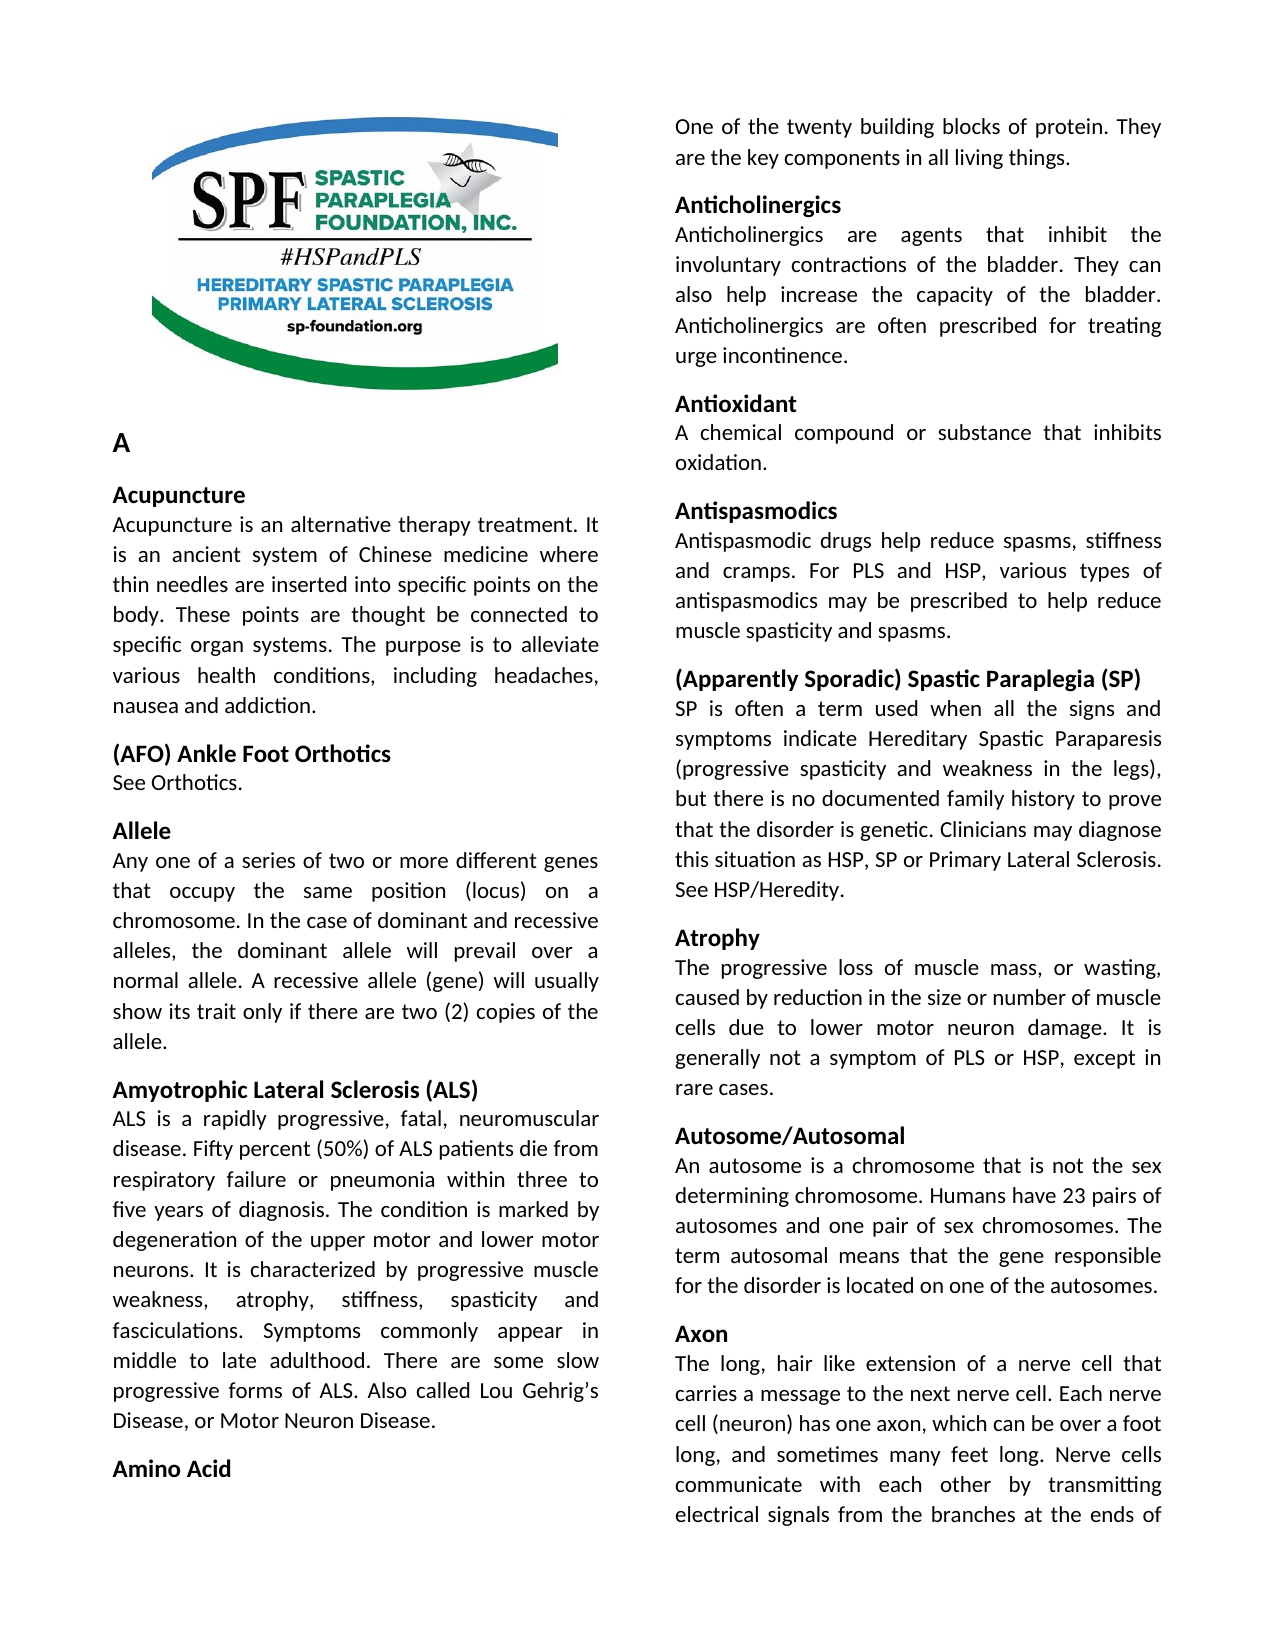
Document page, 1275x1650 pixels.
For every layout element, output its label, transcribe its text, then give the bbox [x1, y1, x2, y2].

text (Apparently Sporadic) Spastic Paraplegia (SP) [675, 663, 1162, 694]
text Anticholinergics [675, 189, 1162, 220]
text The progressive loss of muscle mass, or wasting, caused by reduction in the size or number of muscle cells due to lower motor neuron damage. It is generally not a symptom of PLS or HSP, except in rare cases. [675, 953, 1162, 1101]
text A [112, 424, 600, 460]
text Autosome/Autosomal [675, 1120, 1162, 1151]
text Acupuncture [112, 479, 600, 510]
text ALS is a rapidly progressive, fatal, neuromuscular disease. Fifty percent (50%) of ALS patients die from respiratory failure or pneumonia within three to five years of diagnosis. The condition is marked by degeneration of the upper motor and lower motor neurons. It is characterized by progressive muscle weakness, atrophy, stiffness, spasticity and fasciculations. Symptoms commonly appear in middle to late adulthood. There are some slow progressive forms of ALS. Also called Lou Gehrig’s Disease, or Motor Neuron Disease. [112, 1104, 600, 1434]
text See Orthotics. [112, 768, 600, 796]
text Anticholinergics are agents that inhibit the involuntary contractions of the bladder. They can also help increase the capacity of the bladder. Anticholinergics are often prescribed for treating urge incontinence. [675, 220, 1162, 369]
text Any one of a series of two or more different genes that occupy the same position (locus) on a chromosome. In the case of dominant and recessive alleles, the dominant allele will prevail over a normal allele. A recessive allele (gene) will usually show its trait only if there are two (2) copies of the allele. [112, 846, 600, 1055]
text Atrophy [675, 922, 1162, 953]
text One of the twenty building blocks of protein. They are the key components in all living things. [675, 112, 1162, 171]
text Antispasmodic drugs help reduce spasms, stiffness and cramps. For PLS and HSP, various types of antispasmodics may be prescribed to help reduce muscle spasticity and spasms. [675, 526, 1162, 644]
text SP is often a term used when all the signs and symptoms indicate Hereditary Spastic Paraparesis (progressive spasticity and weakness in the legs), but there is no documented family history to prove that the disorder is genetic. Clinicians may diagnose this situation as HSP, SP or Primary Lateral Sclerosis. See HSP/Heredity. [675, 694, 1162, 903]
picture [144, 112, 568, 406]
text Allele [112, 815, 600, 846]
text (AFO) Ankle Foot Orthotics [112, 738, 600, 768]
text Acupuncture is an alternative therapy treatment. It is an ancient system of Chinese medicine where thin needles are inserted into specific points on the body. These points are thought be connected to specific organ systems. The purpose is to alleviate various health conditions, including headaches, nausea and addiction. [112, 510, 600, 719]
text Antispasmodics [675, 495, 1162, 526]
text Axon [675, 1318, 1162, 1349]
text Amino Acid [112, 1453, 600, 1484]
text Amyotrophic Lateral Sclerosis (ALS) [112, 1074, 600, 1104]
text An autosome is a chromosome that is not the sex determining chromosome. Humans have 23 pairs of autosomes and one pair of sex chromosomes. The term autosomal means that the gene responsible for the disorder is located on one of the autosomes. [675, 1151, 1162, 1300]
text A chemical compound or substance that inhibits oxidation. [675, 418, 1162, 477]
text Antioxidant [675, 388, 1162, 418]
